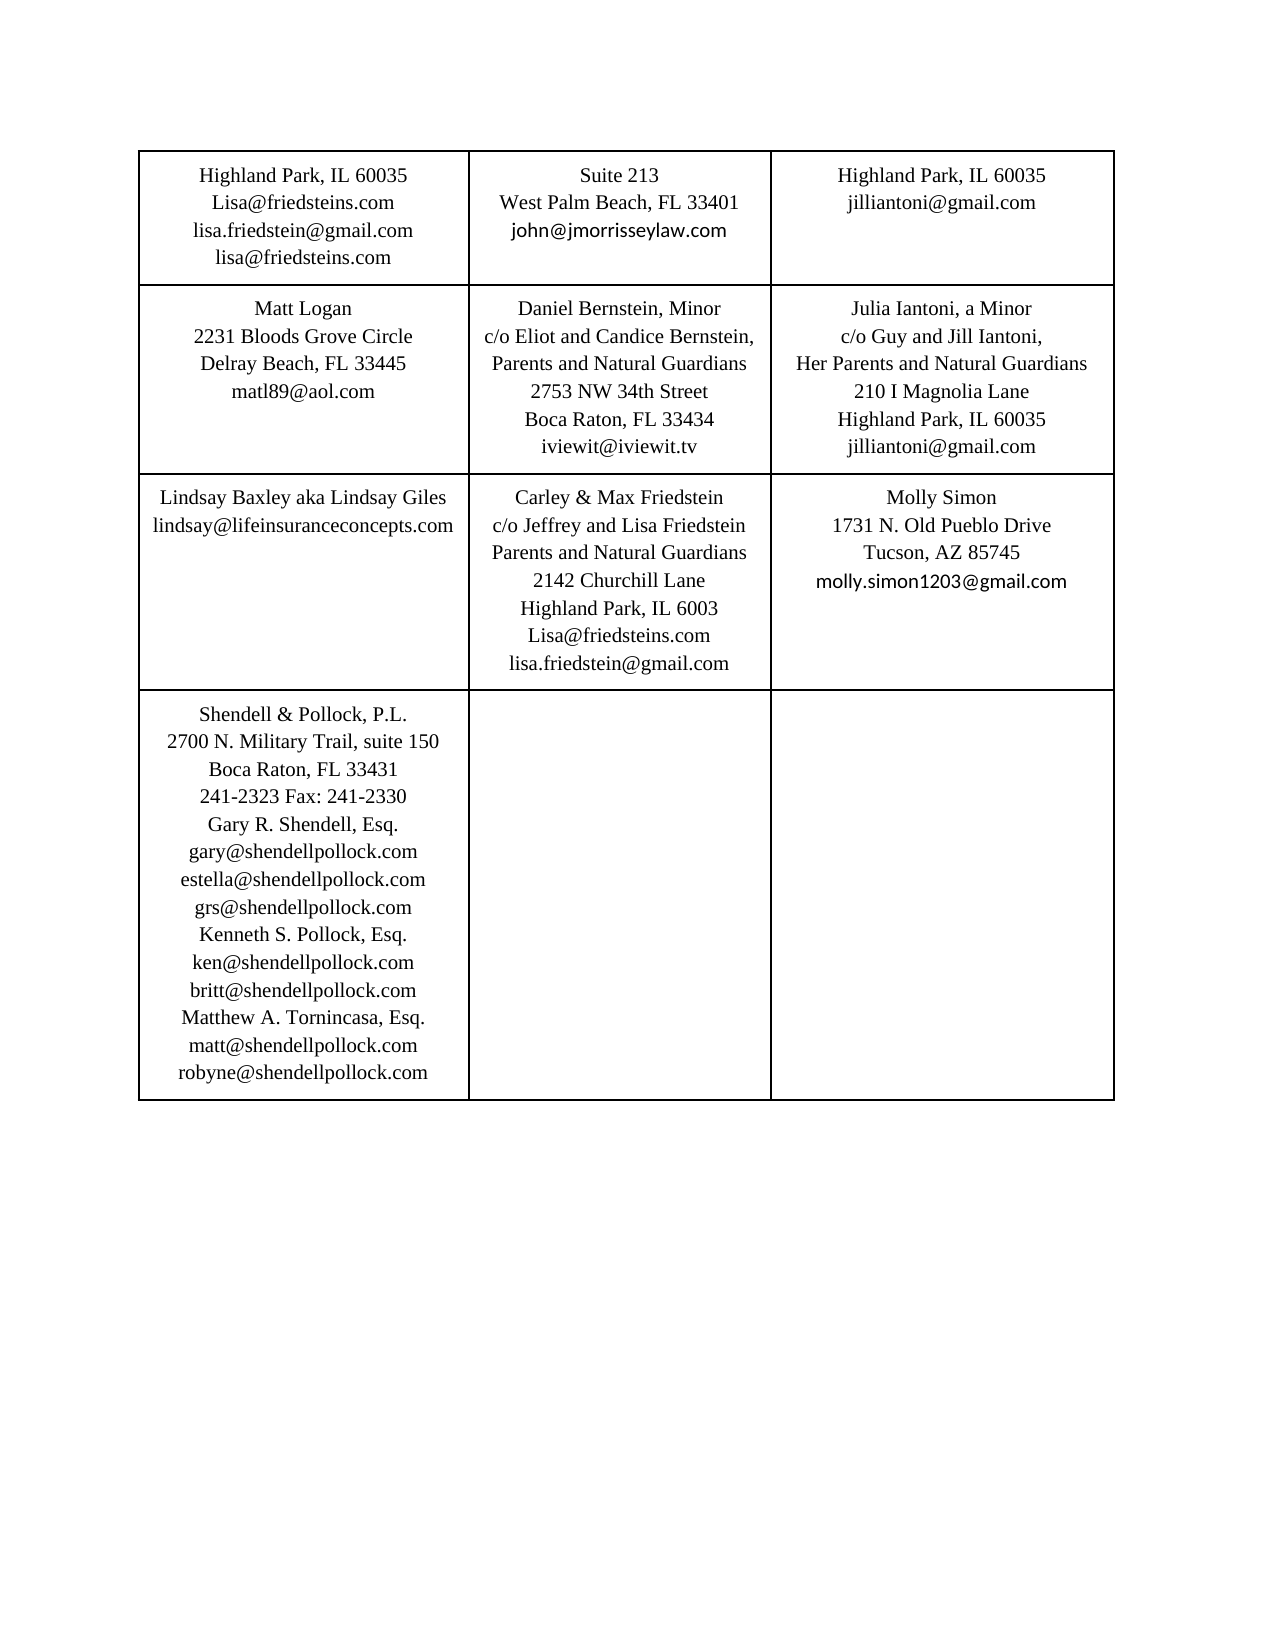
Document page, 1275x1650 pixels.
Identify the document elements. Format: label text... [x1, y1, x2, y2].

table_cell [772, 152, 1113, 284]
table_cell [772, 691, 1113, 1099]
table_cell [140, 152, 468, 284]
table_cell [470, 152, 770, 284]
table_cell Molly Simon 1731 N. Old Pueblo Drive Tucson, AZ 85745 molly.simon1203@gmail.com [772, 475, 1113, 689]
table_cell Lindsay Baxley aka Lindsay Giles lindsay@lifeinsuranceconcepts.com [140, 475, 468, 689]
table_cell Julia Iantoni, a Minor c/o Guy and Jill Iantoni, Her Parents and Natural Guardians 210 I Magnolia Lane Highland Park, IL 60035 jilliantoni@gmail.com [772, 286, 1113, 472]
table_cell Carley & Max Friedstein c/o Jeffrey and Lisa Friedstein Parents and Natural Guardians 2142 Churchill Lane Highland Park, IL 6003 Lisa@friedsteins.com lisa.friedstein@gmail.com [470, 475, 770, 689]
table_cell Matt Logan 2231 Bloods Grove Circle Delray Beach, FL 33445 matl89@aol.com [140, 286, 468, 472]
table_cell Daniel Bernstein, Minor c/o Eliot and Candice Bernstein, Parents and Natural Guardians 2753 NW 34th Street Boca Raton, FL 33434 iviewit@iviewit.tv [470, 286, 770, 472]
table_cell [470, 691, 770, 1099]
table_cell Shendell & Pollock, P.L. 2700 N. Military Trail, suite 150 Boca Raton, FL 33431 241-2323 Fax: 241-2330 Gary R. Shendell, Esq. gary@shendellpollock.com estella@shendellpollock.com grs@shendellpollock.com Kenneth S. Pollock, Esq. ken@shendellpollock.com britt@shendellpollock.com Matthew A. Tornincasa, Esq. matt@shendellpollock.com robyne@shendellpollock.com [140, 691, 468, 1099]
